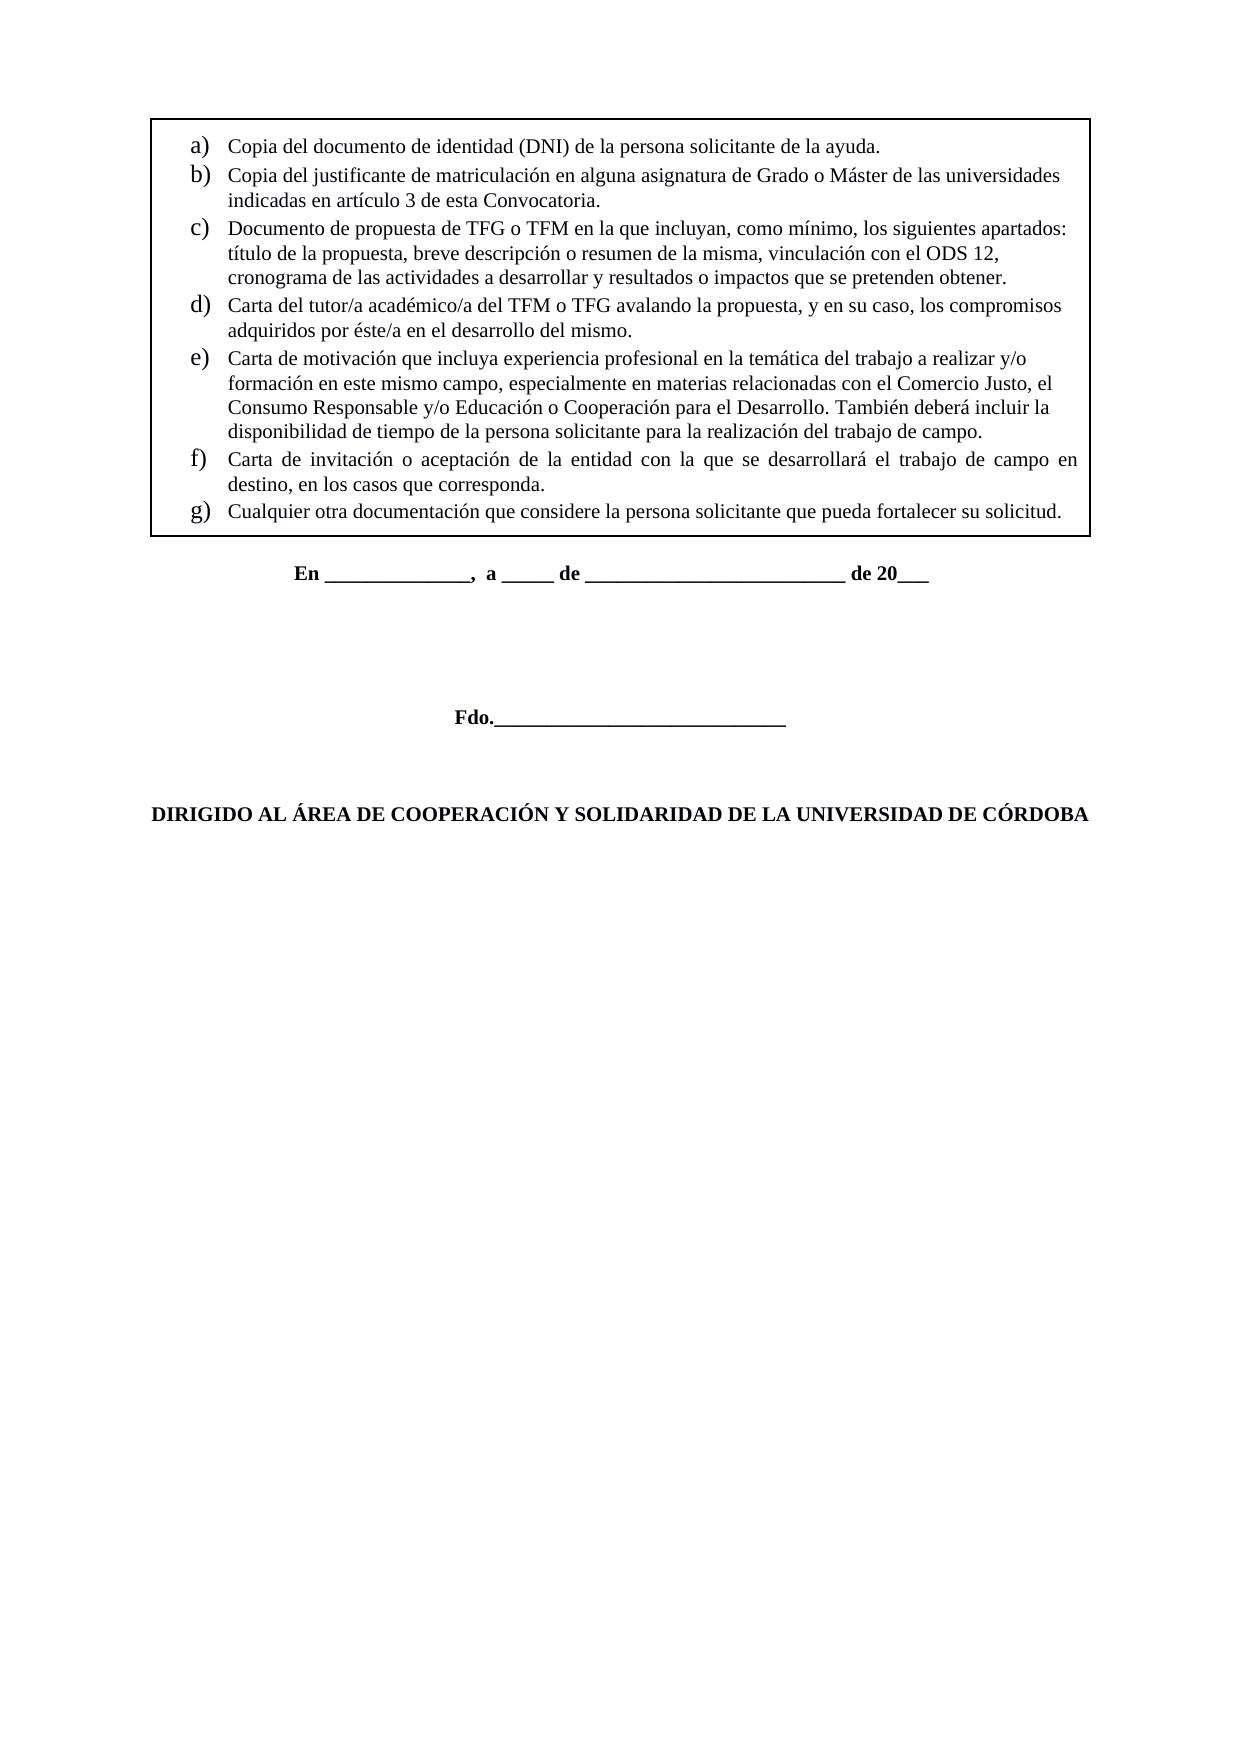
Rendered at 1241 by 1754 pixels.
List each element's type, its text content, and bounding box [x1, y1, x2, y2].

text Fdo.____________________________ [118, 705, 1122, 729]
table_cell Copia del documento de identidad (DNI) de la persona solicitante de la ayuda. Copia del justificante de matriculación en alguna asignatura de Grado o Máster de las universidades indicadas en artículo 3 de esta Convocatoria. Documento de propuesta de TFG o TFM en la que incluyan, como mínimo, los siguientes apartados: título de la propuesta, breve descripción o resumen de la misma, vinculación con el ODS 12, cronograma de las actividades a desarrollar y resultados o impactos que se pretenden obtener. Carta del tutor/a académico/a del TFM o TFG avalando la propuesta, y en su caso, los compromisos adquiridos por éste/a en el desarrollo del mismo. Carta de motivación que incluya experiencia profesional en la temática del trabajo a realizar y/o formación en este mismo campo, especialmente en materias relacionadas con el Comercio Justo, el Consumo Responsable y/o Educación o Cooperación para el Desarrollo. También deberá incluir la disponibilidad de tiempo de la persona solicitante para la realización del trabajo de campo. Carta de invitación o aceptación de la entidad con la que se desarrollará el trabajo de campo en destino, en los casos que corresponda. Cualquier otra documentación que considere la persona solicitante que pueda fortalecer su solicitud. [152, 120, 1089, 535]
text En ______________, a _____ de _________________________ de 20___ [118, 561, 1104, 585]
text DIRIGIDO AL ÁREA DE COOPERACIÓN Y SOLIDARIDAD DE LA UNIVERSIDAD DE CÓRDOBA [118, 802, 1122, 826]
